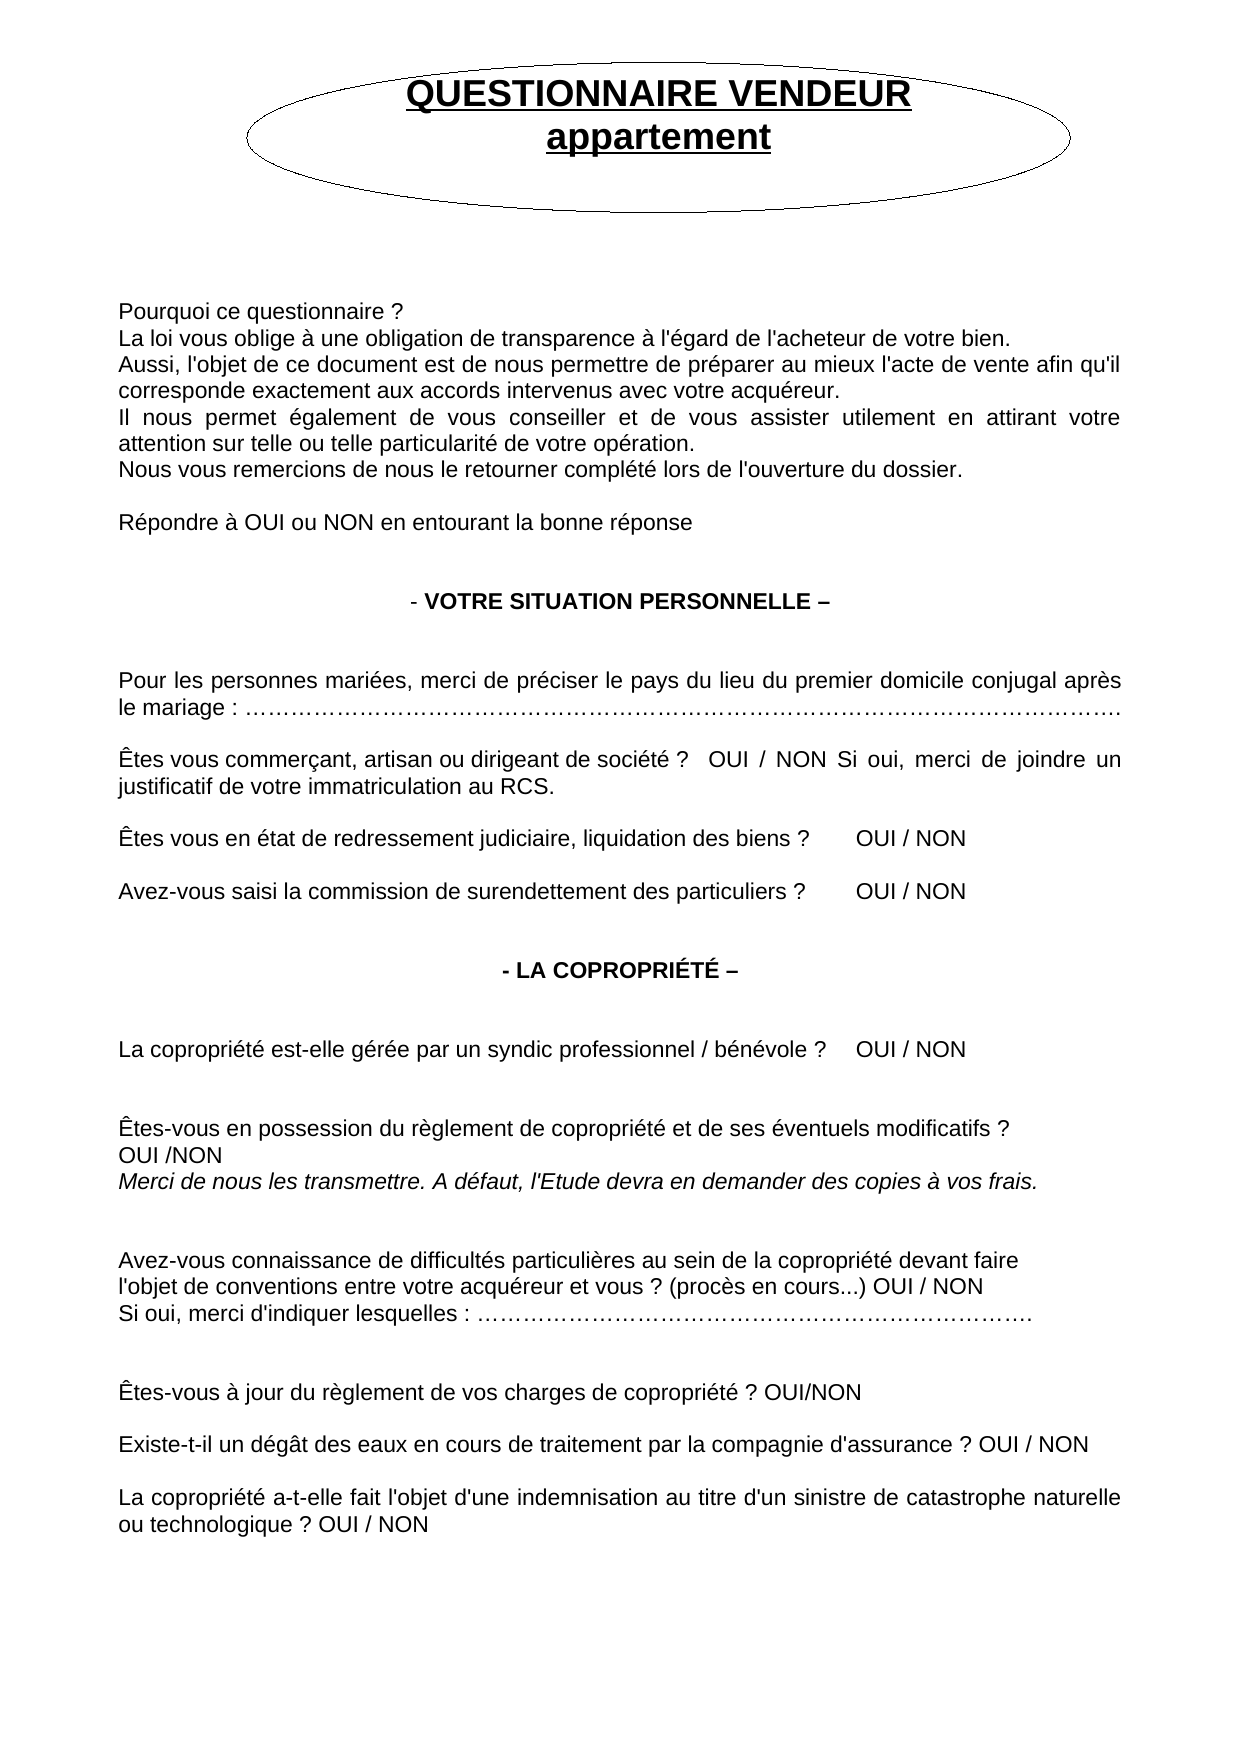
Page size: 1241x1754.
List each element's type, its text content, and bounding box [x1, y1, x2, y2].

text Êtes vous commerçant, artisan ou dirigeant de société ? OUI / NON Si oui, merci de joindre un justificatif de votre immatriculation au RCS. [118, 746, 1122, 799]
text OUI /NON [118, 1142, 1122, 1168]
text Merci de nous les transmettre. A défaut, l'Etude devra en demander des copies à vos frais. [118, 1168, 1122, 1194]
text La copropriété a-t-elle fait l'objet d'une indemnisation au titre d'un sinistre de catastrophe naturelle ou technologique ? OUI / NON [118, 1484, 1122, 1537]
text Êtes vous en état de redressement judiciaire, liquidation des biens ? OUI / NON [118, 825, 1122, 852]
text Il nous permet également de vous conseiller et de vous assister utilement en attirant votre attention sur telle ou telle particularité de votre opération. [118, 404, 1122, 456]
text Pourquoi ce questionnaire ? [118, 298, 1122, 324]
text - LA COPROPRIÉTÉ – [118, 957, 1122, 983]
text Êtes-vous à jour du règlement de vos charges de copropriété ? OUI/NON [118, 1379, 1122, 1405]
text Existe-t-il un dégât des eaux en cours de traitement par la compagnie d'assurance ? OUI / NON [118, 1431, 1122, 1458]
text La copropriété est-elle gérée par un syndic professionnel / bénévole ? OUI / NON [118, 1036, 1122, 1062]
text Avez-vous connaissance de difficultés particulières au sein de la copropriété devant faire [118, 1247, 1122, 1273]
text Pour les personnes mariées, merci de préciser le pays du lieu du premier domicile conjugal après le mariage : ……………………………………………………………………………………………………. [118, 667, 1122, 720]
text - VOTRE SITUATION PERSONNELLE – [118, 588, 1122, 614]
text Si oui, merci d'indiquer lesquelles : ………………………………………………………………. [118, 1300, 1122, 1326]
text l'objet de conventions entre votre acquéreur et vous ? (procès en cours...) OUI / NON [118, 1273, 1122, 1300]
text Avez-vous saisi la commission de surendettement des particuliers ? OUI / NON [118, 878, 1122, 904]
text Êtes-vous en possession du règlement de copropriété et de ses éventuels modificatifs ? [118, 1115, 1122, 1142]
text Nous vous remercions de nous le retourner complété lors de l'ouverture du dossier. [118, 456, 1122, 483]
text La loi vous oblige à une obligation de transparence à l'égard de l'acheteur de votre bien. [118, 324, 1122, 351]
text Répondre à OUI ou NON en entourant la bonne réponse [118, 509, 1122, 535]
text Aussi, l'objet de ce document est de nous permettre de préparer au mieux l'acte de vente afin qu'il corresponde exactement aux accords intervenus avec votre acquéreur. [118, 351, 1122, 404]
